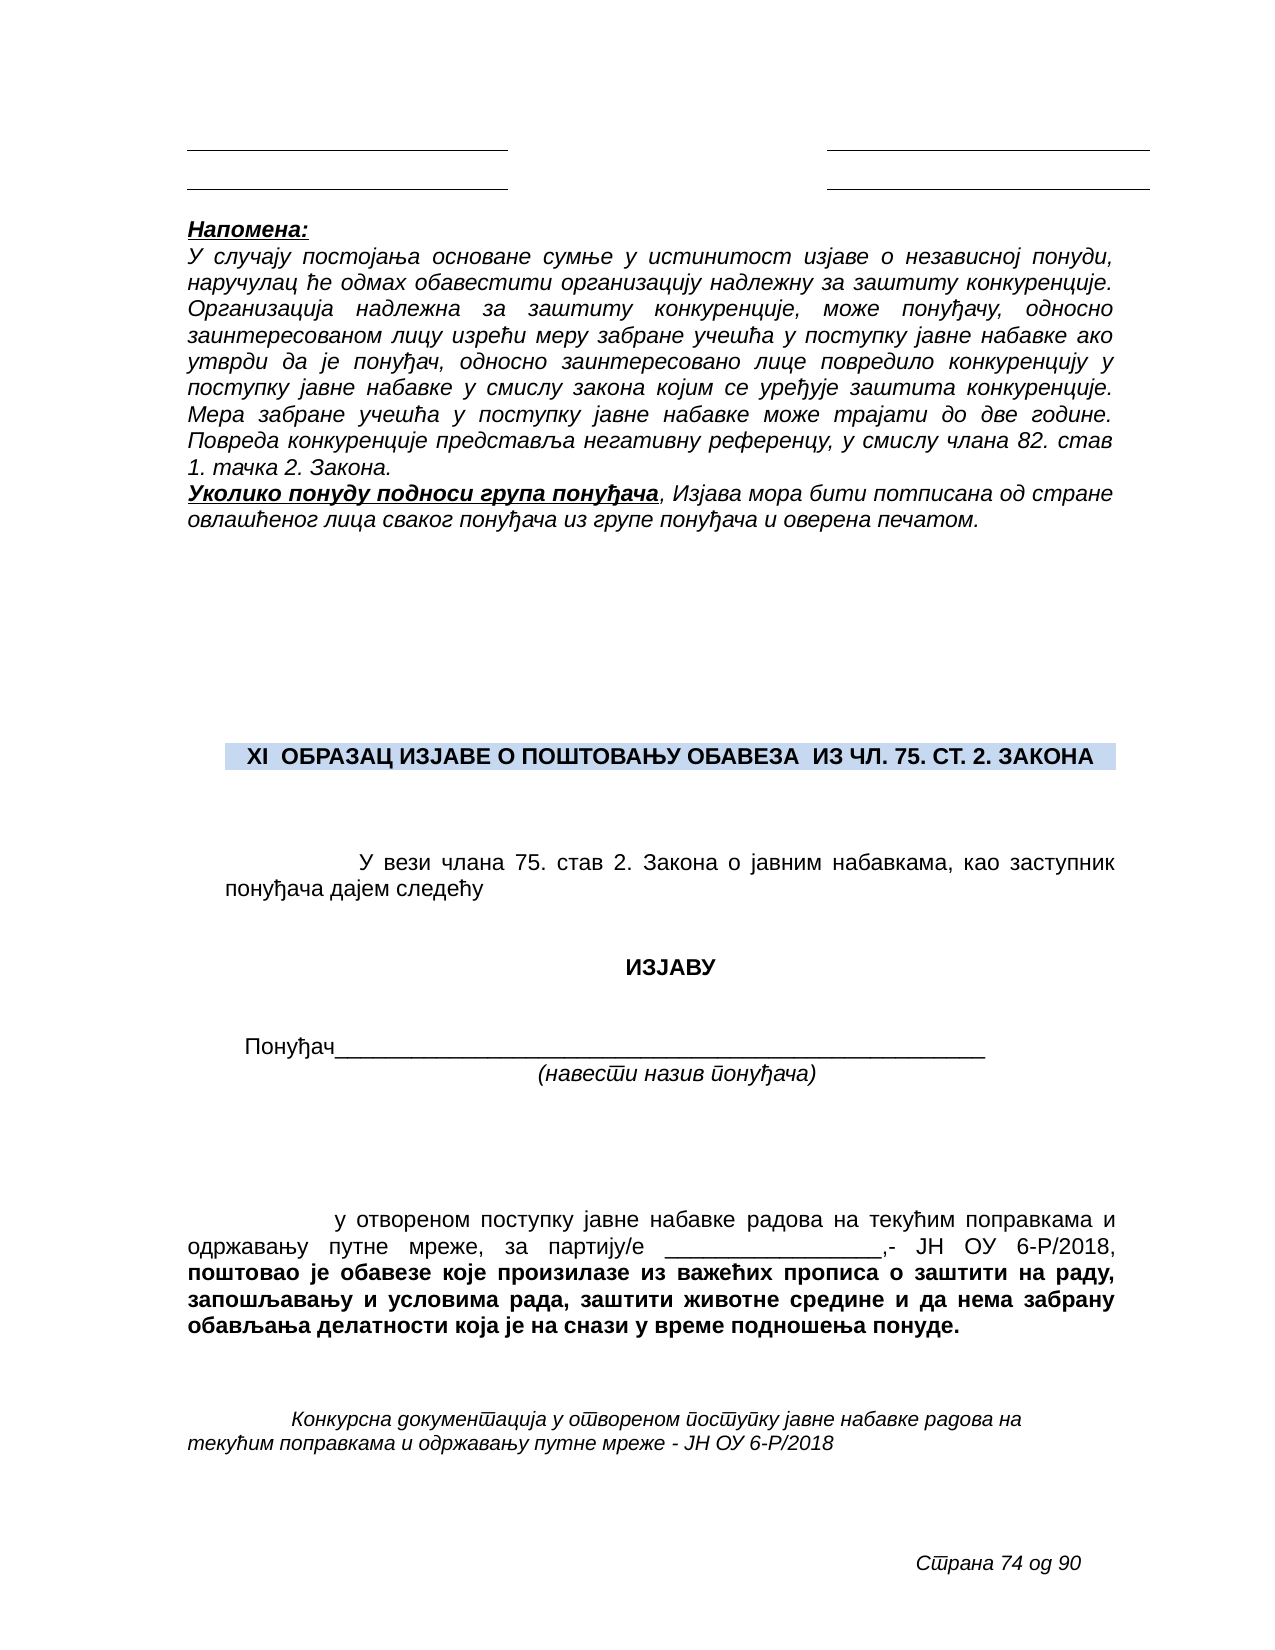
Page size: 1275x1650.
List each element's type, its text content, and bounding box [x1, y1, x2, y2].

text (навести назив понуђача) [187, 1059, 1116, 1086]
text Напомена: [187, 216, 1116, 243]
text Понуђач___________________________________________________ [187, 1033, 1116, 1059]
text ИЗЈАВУ [225, 954, 1116, 981]
text Уколико понуду подноси група понуђача, Изјава мора бити потписана од стране овлашћеног лица сваког понуђача из групе понуђача и оверена печатом. [187, 480, 1116, 532]
list XI ОБРАЗАЦ ИЗЈАВЕ О ПОШТОВАЊУ ОБАВЕЗА ИЗ ЧЛ. 75. СТ. 2. ЗАКОНА [225, 743, 1116, 770]
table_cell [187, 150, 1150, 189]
text У случају постојања основане сумње у истинитост изјаве о независној понуди, наручулац ће одмах обавестити организацију надлежну за заштиту конкуренције. Организација надлежна за заштиту конкуренције, може понуђачу, односно заинтересованом лицу изрећи меру забране учешћа у поступку јавне набавке ако утврди да је понуђач, односно заинтересовано лице повредило конкуренцију у поступку јавне набавке у смислу закона којим се уређује заштита конкуренције. Мера забране учешћа у поступку јавне набавке може трајати до две године. Повреда конкуренције представља негативну референцу, у смислу члана 82. став 1. тачка 2. Закона. [187, 243, 1116, 480]
text У вези члана 75. став 2. Закона о јавним набавкама, као заступник понуђача дајем следећу [225, 849, 1116, 901]
text у отвореном поступку јавне набавке радова на текућим поправкама и одржавању путне мреже, за партију/е _________________,- ЈН ОУ 6-Р/2018, поштовао је обавезе које произилазе из важећих прописа о заштити на раду, запошљавању и условима рада, заштити животне средине и да нема забрану обављања делатности која је на снази у време подношења понуде. [187, 1206, 1116, 1338]
